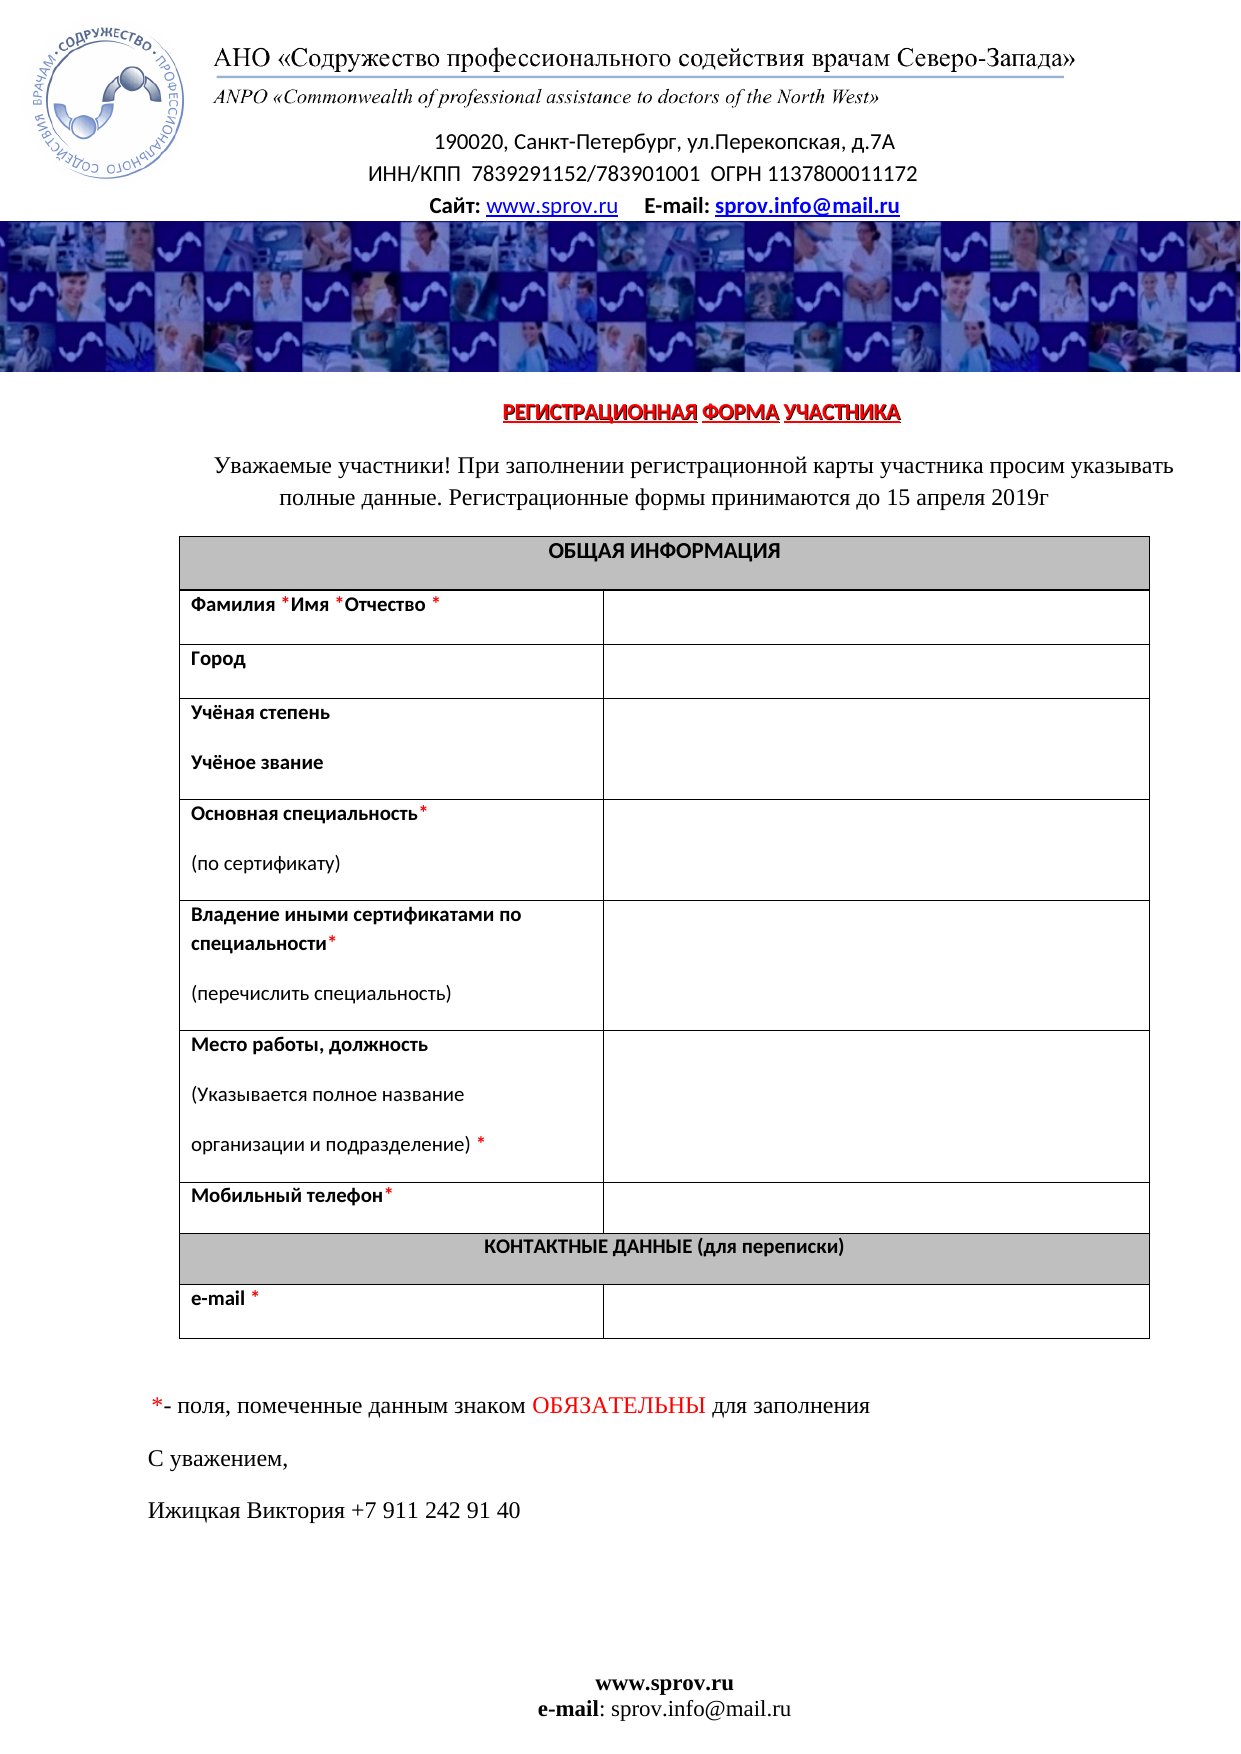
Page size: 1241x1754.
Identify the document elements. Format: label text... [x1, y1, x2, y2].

table_cell [604, 699, 1149, 799]
table_cell Место работы, должность (Указывается полное название организации и подразделение) * [180, 1031, 603, 1182]
table_cell КОНТАКТНЫЕ ДАННЫЕ (для переписки) [180, 1234, 1149, 1284]
text Уважаемые участники! При заполнении регистрационной карты участника просим указывать полные данные. Регистрационные формы принимаются до 15 апреля 2019г [148, 451, 1181, 511]
picture [22, 16, 191, 186]
table_cell [604, 901, 1149, 1030]
table_cell e-mail * [180, 1285, 603, 1338]
table_cell Фамилия *Имя *Отчество * [180, 591, 603, 644]
text *- поля, помеченные данным знаком ОБЯЗАТЕЛЬНЫ для заполнения [151, 1391, 1181, 1419]
text Ижицкая Виктория +7 911 242 91 40 [148, 1496, 1181, 1524]
table_cell [604, 1031, 1149, 1182]
table_cell [604, 800, 1149, 900]
table_cell Город [180, 645, 603, 698]
table_header ОБЩАЯ ИНФОРМАЦИЯ [180, 537, 1149, 589]
table_cell Учёная степень Учёное звание [180, 699, 603, 799]
table_cell [604, 591, 1149, 644]
text С уважением, [148, 1444, 1181, 1471]
picture [202, 33, 1177, 113]
table_cell [604, 1183, 1149, 1233]
table_cell Мобильный телефон* [180, 1183, 603, 1233]
table_cell [604, 1285, 1149, 1338]
text РЕГИСТРАЦИОННАЯ ФОРМА УЧАСТНИКА [148, 397, 1181, 425]
picture [0, 221, 1241, 372]
table_cell Основная специальность* (по сертификату) [180, 800, 603, 900]
table_cell [604, 645, 1149, 698]
table_cell Владение иными сертификатами по специальности* (перечислить специальность) [180, 901, 603, 1030]
